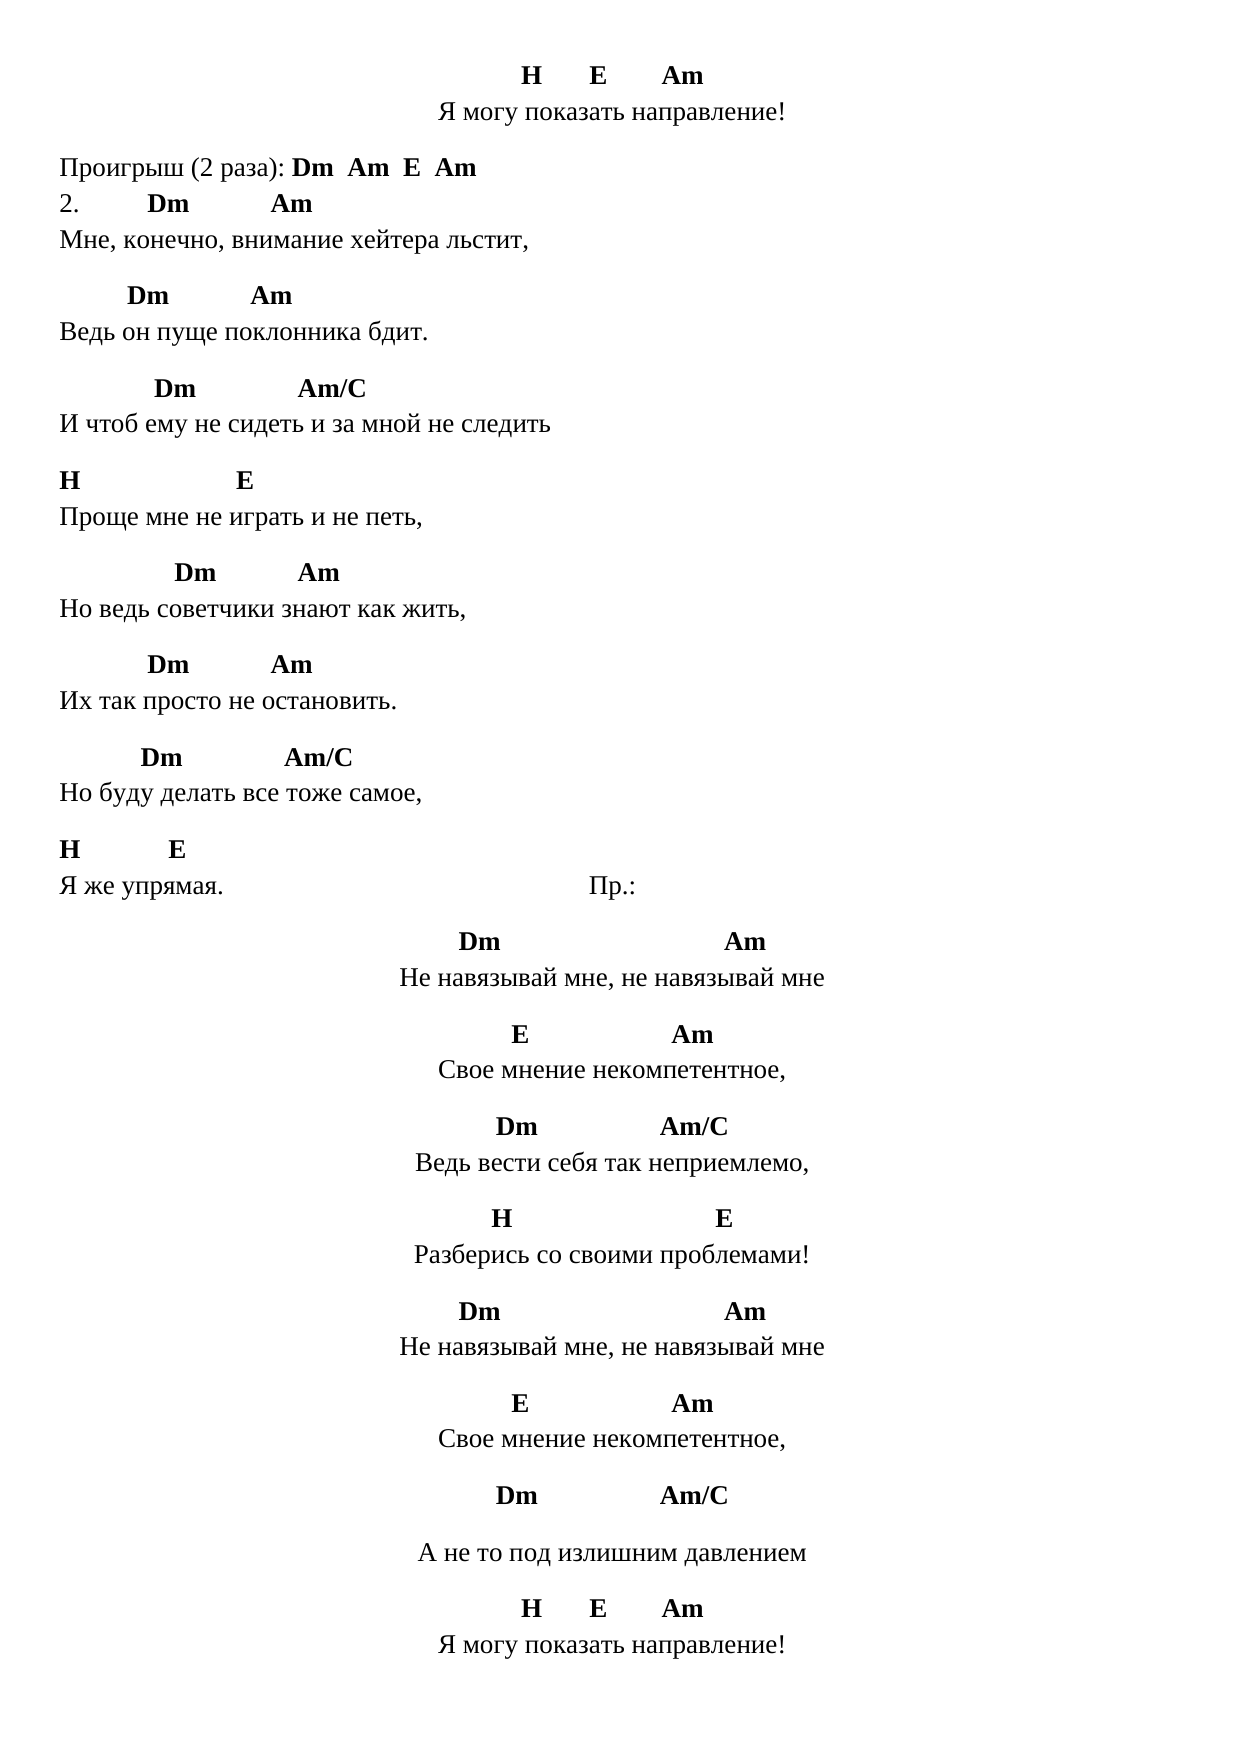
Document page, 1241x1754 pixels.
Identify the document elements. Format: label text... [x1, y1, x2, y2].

text Dm Am/C Но буду делать все тоже самое, [59, 741, 1165, 808]
text Dm Am Но ведь советчики знают как жить, [59, 556, 1165, 623]
text H E Разберись со своими проблемами! [59, 1202, 1165, 1269]
text Dm Am Их так просто не остановить. [59, 648, 1165, 715]
text Проигрыш (2 раза): Dm Am E Am 2. Dm Am Мне, конечно, внимание хейтера льстит, [59, 151, 1165, 254]
text E Am Свое мнение некомпетентное, [59, 1018, 1165, 1084]
text H E Am Я могу показать направление! [59, 59, 1165, 126]
text Dm Am Не навязывай мне, не навязывай мне [59, 1294, 1165, 1361]
text H E Am Я могу показать направление! [59, 1592, 1165, 1659]
text Dm Am/C [59, 1479, 1165, 1510]
text Dm Am Ведь он пуще поклонника бдит. [59, 279, 1165, 346]
text H E Я же упрямая. Пр.: [59, 833, 1165, 900]
text Dm Am/C Ведь вести себя так неприемлемо, [59, 1110, 1165, 1177]
text А не то под излишним давлением [59, 1536, 1165, 1567]
text H E Проще мне не играть и не петь, [59, 464, 1165, 531]
text Dm Am Не навязывай мне, не навязывай мне [59, 925, 1165, 992]
text E Am Свое мнение некомпетентное, [59, 1387, 1165, 1454]
text Dm Am/C И чтоб ему не сидеть и за мной не следить [59, 372, 1165, 438]
